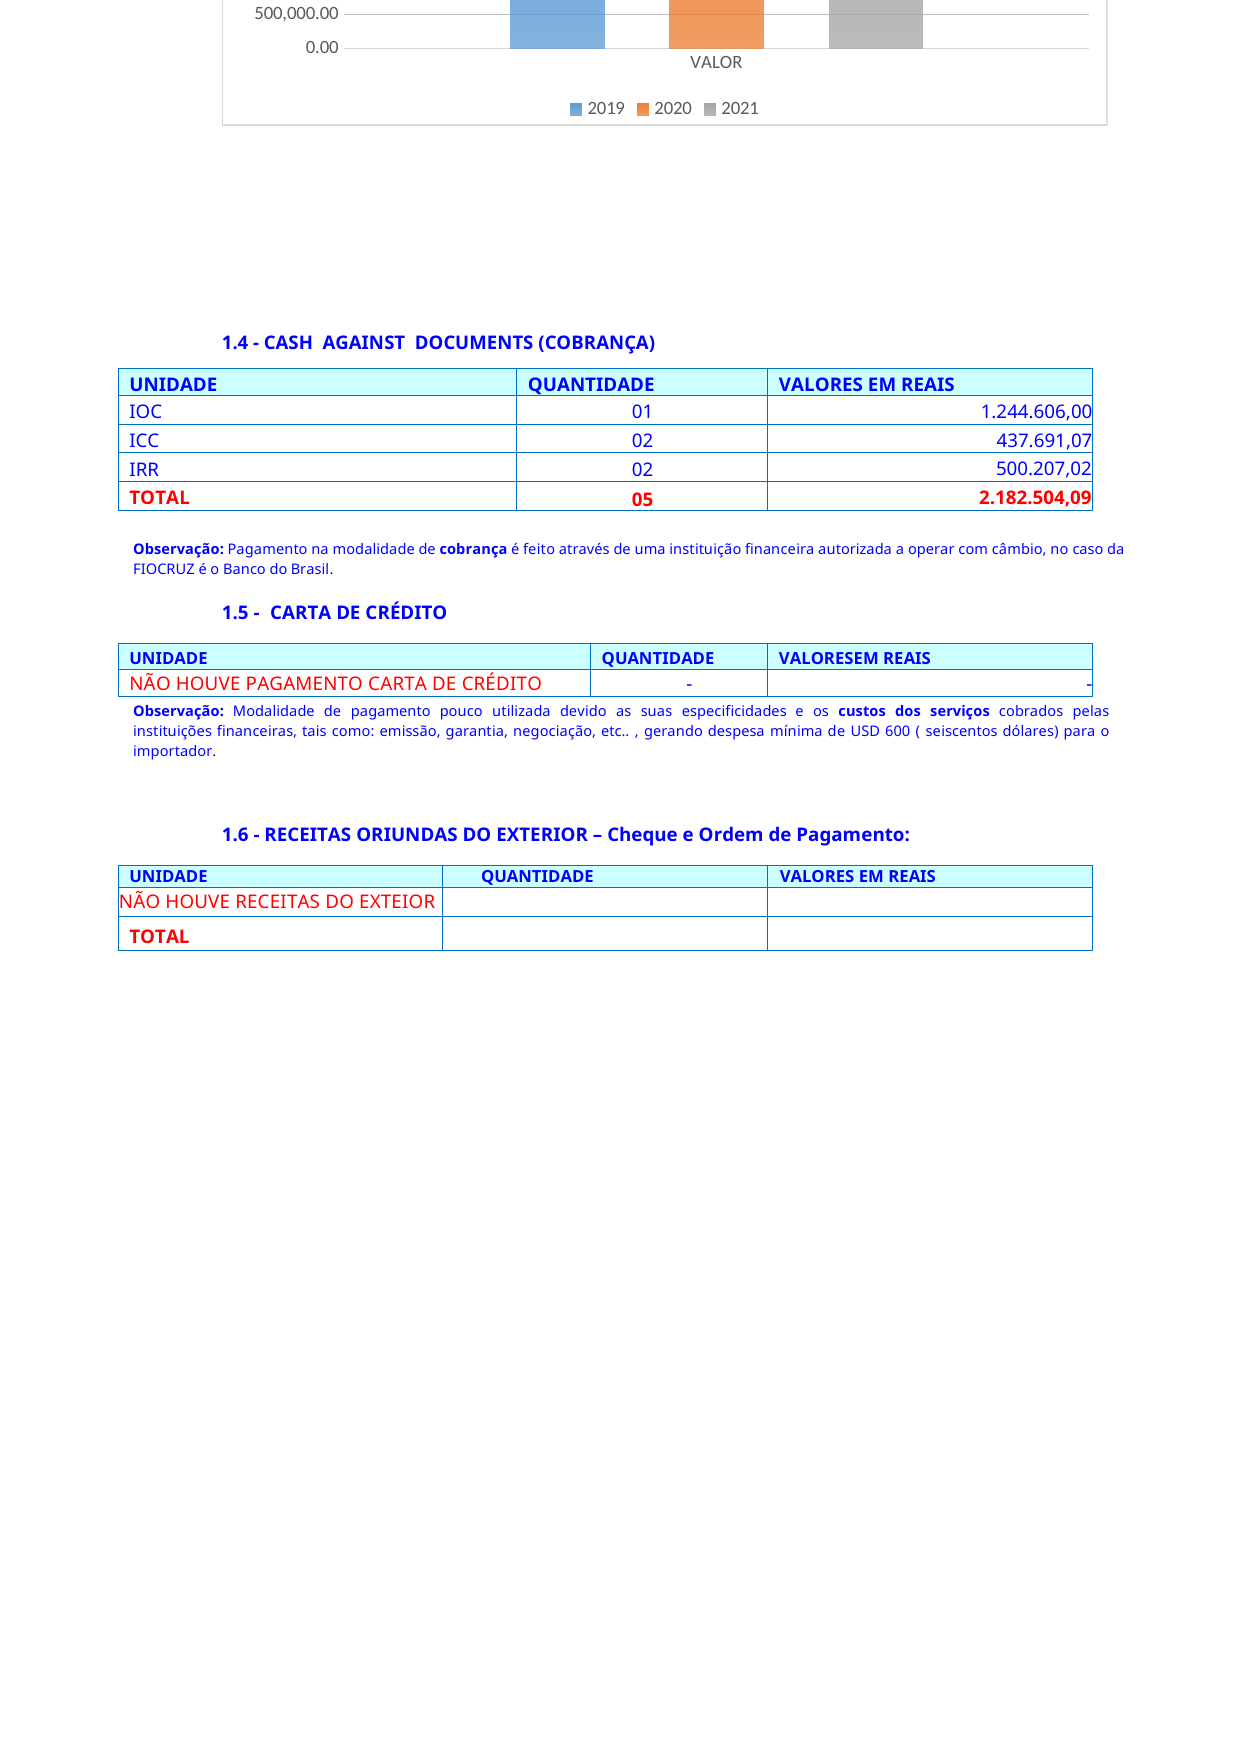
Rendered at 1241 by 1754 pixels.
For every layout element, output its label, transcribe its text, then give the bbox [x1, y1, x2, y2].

text 1.5 - CARTA DE CRÉDITO [222, 601, 1137, 622]
table_header VALORES EM REAIS [768, 866, 1092, 887]
table_header VALORES EM REAIS [768, 369, 1092, 395]
table_header QUANTIDADE [443, 866, 767, 887]
table_cell NÃO HOUVE RECEITAS DO EXTEIOR [119, 888, 442, 916]
table_cell TOTAL [119, 917, 442, 949]
table_cell 02 [517, 425, 767, 452]
table_header QUANTIDADE [591, 644, 767, 669]
table_header UNIDADE [119, 866, 442, 887]
text Observação: Modalidade de pagamento pouco utilizada devido as suas especificidades e os custos dos serviços cobrados pelas instituições financeiras, tais como: emissão, garantia, negociação, etc.. , gerando despesa mínima de USD 600 ( seiscentos dólares) para o importador. [133, 701, 1110, 761]
table_header QUANTIDADE [517, 369, 767, 395]
table_cell 05 [517, 482, 767, 510]
table_cell 1.244.606,00 [768, 396, 1092, 423]
table_cell ICC [119, 425, 516, 452]
table_cell 02 [517, 453, 767, 481]
text 1.4 - CASH AGAINST DOCUMENTS (COBRANÇA) [222, 330, 1137, 348]
table_cell IOC [119, 396, 516, 423]
table_header VALORESEM REAIS [768, 644, 1092, 669]
table_cell [768, 888, 1092, 916]
table_cell IRR [119, 453, 516, 481]
table_cell 2.182.504,09 [768, 482, 1092, 510]
table_cell 437.691,07 [768, 425, 1092, 452]
table_cell - [591, 670, 767, 696]
text 1.6 - RECEITAS ORIUNDAS DO EXTERIOR – Cheque e Ordem de Pagamento: [222, 823, 1122, 844]
text Observação: Pagamento na modalidade de cobrança é feito através de uma instituição financeira autorizada a operar com câmbio, no caso da FIOCRUZ é o Banco do Brasil. [133, 538, 1137, 578]
table_cell [443, 888, 767, 916]
table_cell NÃO HOUVE PAGAMENTO CARTA DE CRÉDITO [119, 670, 590, 696]
table_cell 500.207,02 [768, 453, 1092, 481]
table_cell - [768, 670, 1092, 696]
table_cell [443, 917, 767, 949]
table_cell 01 [517, 396, 767, 423]
table_header UNIDADE [119, 369, 516, 395]
table_header UNIDADE [119, 644, 590, 669]
table_cell TOTAL [119, 482, 516, 510]
table_cell [768, 917, 1092, 949]
